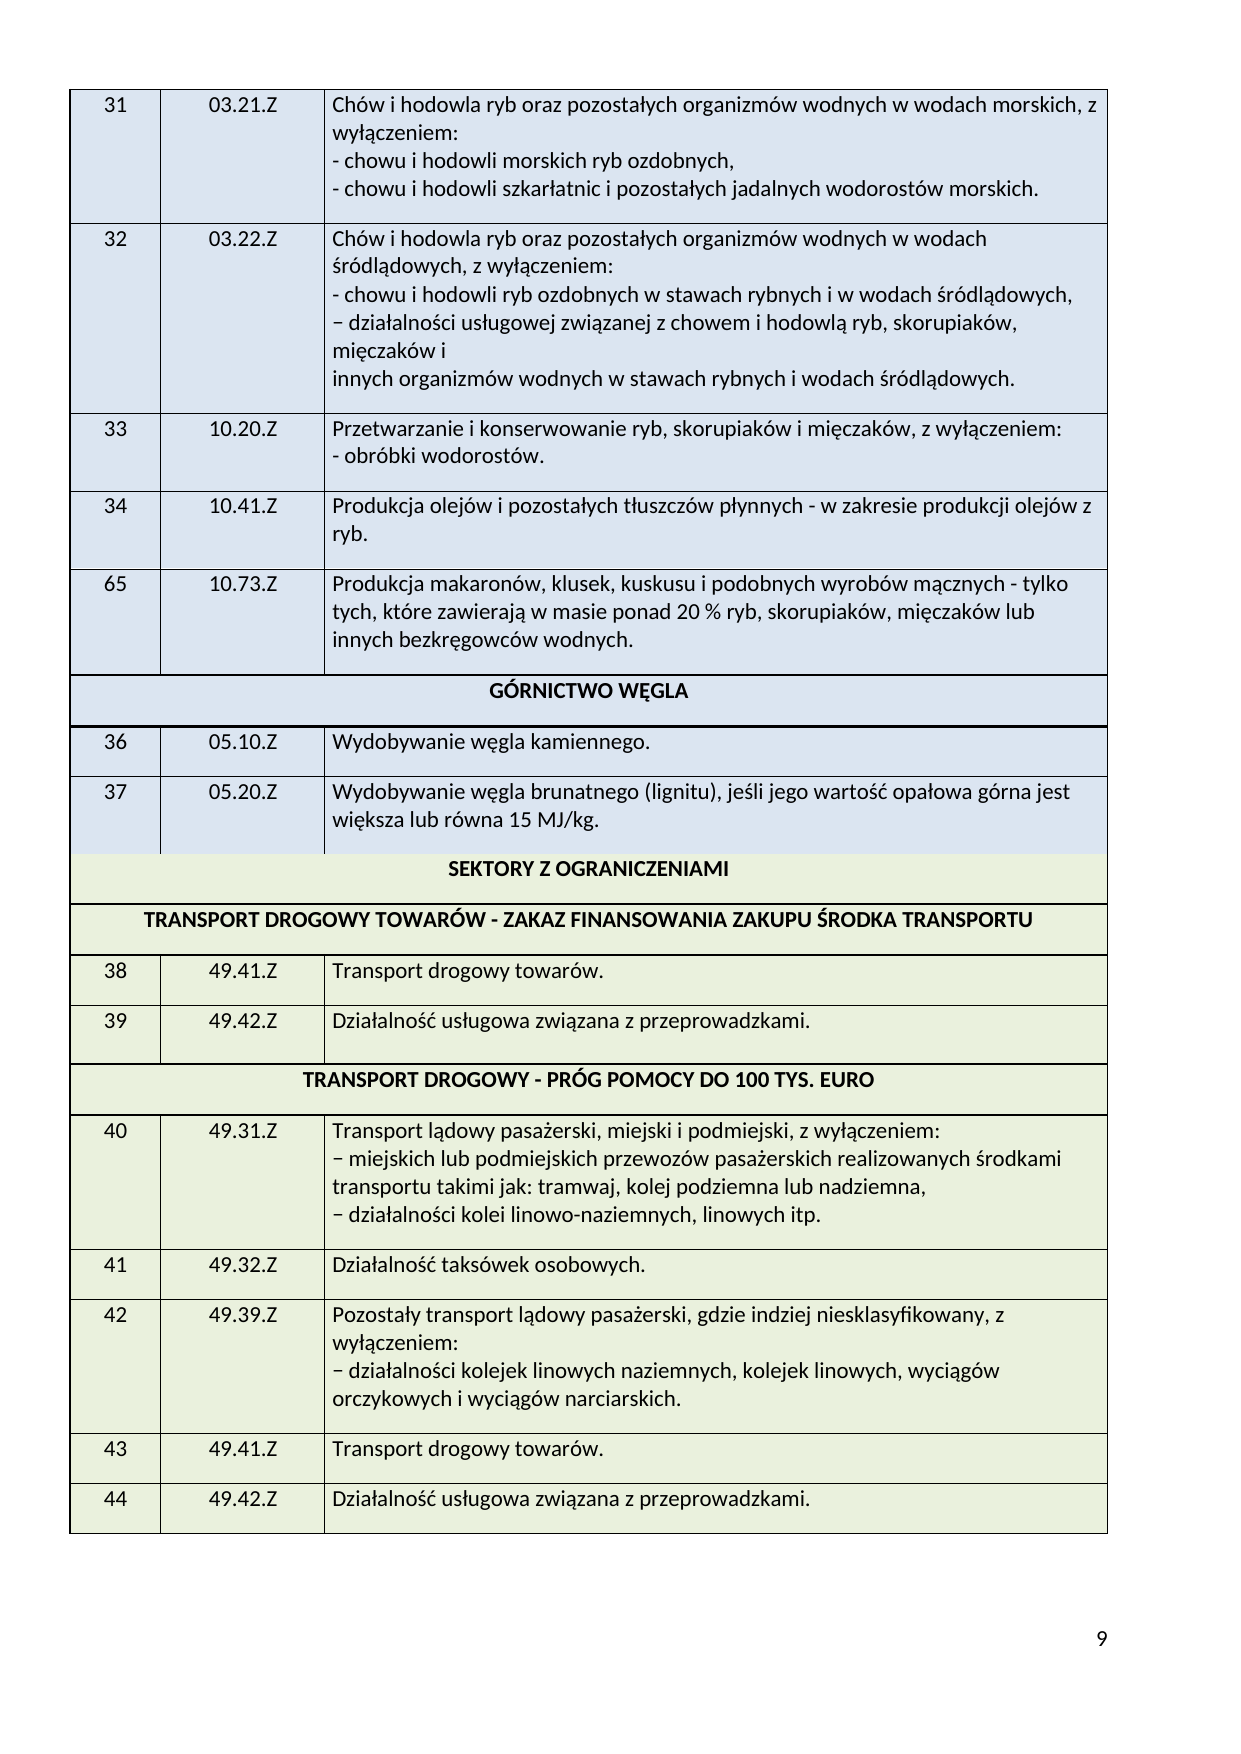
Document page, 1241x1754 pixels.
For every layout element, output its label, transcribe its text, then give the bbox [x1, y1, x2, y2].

table_cell 39 [71, 1006, 160, 1063]
table_cell 03.22.Z [161, 224, 324, 413]
table_cell 49.31.Z [161, 1116, 324, 1249]
table_cell Wydobywanie węgla kamiennego. [325, 728, 1107, 776]
table_cell 32 [71, 224, 160, 413]
table_cell Produkcja olejów i pozostałych tłuszczów płynnych - w zakresie produkcji olejów z ryb. [325, 492, 1107, 568]
table_cell Działalność taksówek osobowych. [325, 1250, 1107, 1299]
table_cell 10.73.Z [161, 570, 324, 674]
table_cell TRANSPORT DROGOWY TOWARÓW - ZAKAZ FINANSOWANIA ZAKUPU ŚRODKA TRANSPORTU [71, 905, 1107, 954]
table_cell Przetwarzanie i konserwowanie ryb, skorupiaków i mięczaków, z wyłączeniem: - obróbki wodorostów. [325, 414, 1107, 491]
table_cell Chów i hodowla ryb oraz pozostałych organizmów wodnych w wodach śródlądowych, z wyłączeniem: - chowu i hodowli ryb ozdobnych w stawach rybnych i w wodach śródlądowych, − działalności usługowej związanej z chowem i hodowlą ryb, skorupiaków, mięczaków i innych organizmów wodnych w stawach rybnych i wodach śródlądowych. [325, 224, 1107, 413]
table_cell 05.20.Z [161, 777, 324, 854]
table_cell 33 [71, 414, 160, 491]
table_cell Działalność usługowa związana z przeprowadzkami. [325, 1006, 1107, 1063]
table_cell 36 [71, 728, 160, 776]
table_cell Chów i hodowla ryb oraz pozostałych organizmów wodnych w wodach morskich, z wyłączeniem: - chowu i hodowli morskich ryb ozdobnych, - chowu i hodowli szkarłatnic i pozostałych jadalnych wodorostów morskich. [325, 90, 1107, 223]
table_cell 40 [71, 1116, 160, 1249]
table_cell 49.39.Z [161, 1300, 324, 1433]
table_cell Działalność usługowa związana z przeprowadzkami. [325, 1484, 1107, 1533]
table_cell 03.21.Z [161, 90, 324, 223]
table_cell TRANSPORT DROGOWY - PRÓG POMOCY DO 100 TYS. EURO [71, 1065, 1107, 1114]
table_cell 49.42.Z [161, 1484, 324, 1533]
table_cell 49.42.Z [161, 1006, 324, 1063]
table_cell 44 [71, 1484, 160, 1533]
table_cell Produkcja makaronów, klusek, kuskusu i podobnych wyrobów mącznych - tylko tych, które zawierają w masie ponad 20 % ryb, skorupiaków, mięczaków lub innych bezkręgowców wodnych. [325, 570, 1107, 674]
table_cell 49.32.Z [161, 1250, 324, 1299]
table_cell GÓRNICTWO WĘGLA [71, 676, 1107, 725]
table_cell 49.41.Z [161, 1434, 324, 1483]
table_cell Transport drogowy towarów. [325, 1434, 1107, 1483]
table_cell SEKTORY Z OGRANICZENIAMI [71, 854, 1107, 903]
table_cell 34 [71, 492, 160, 568]
table_cell 10.20.Z [161, 414, 324, 491]
table_cell 49.41.Z [161, 956, 324, 1005]
table_cell Transport drogowy towarów. [325, 956, 1107, 1005]
table_cell Transport lądowy pasażerski, miejski i podmiejski, z wyłączeniem: − miejskich lub podmiejskich przewozów pasażerskich realizowanych środkami transportu takimi jak: tramwaj, kolej podziemna lub nadziemna, − działalności kolei linowo-naziemnych, linowych itp. [325, 1116, 1107, 1249]
table_cell 42 [71, 1300, 160, 1433]
table_cell 38 [71, 956, 160, 1005]
table_cell 31 [71, 90, 160, 223]
table_cell 05.10.Z [161, 728, 324, 776]
table_cell 37 [71, 777, 160, 854]
table_cell 41 [71, 1250, 160, 1299]
table_cell 10.41.Z [161, 492, 324, 568]
table_cell Pozostały transport lądowy pasażerski, gdzie indziej niesklasyfikowany, z wyłączeniem: − działalności kolejek linowych naziemnych, kolejek linowych, wyciągów orczykowych i wyciągów narciarskich. [325, 1300, 1107, 1433]
table_cell 43 [71, 1434, 160, 1483]
table_cell Wydobywanie węgla brunatnego (lignitu), jeśli jego wartość opałowa górna jest większa lub równa 15 MJ/kg. [325, 777, 1107, 854]
table_cell 65 [71, 570, 160, 674]
